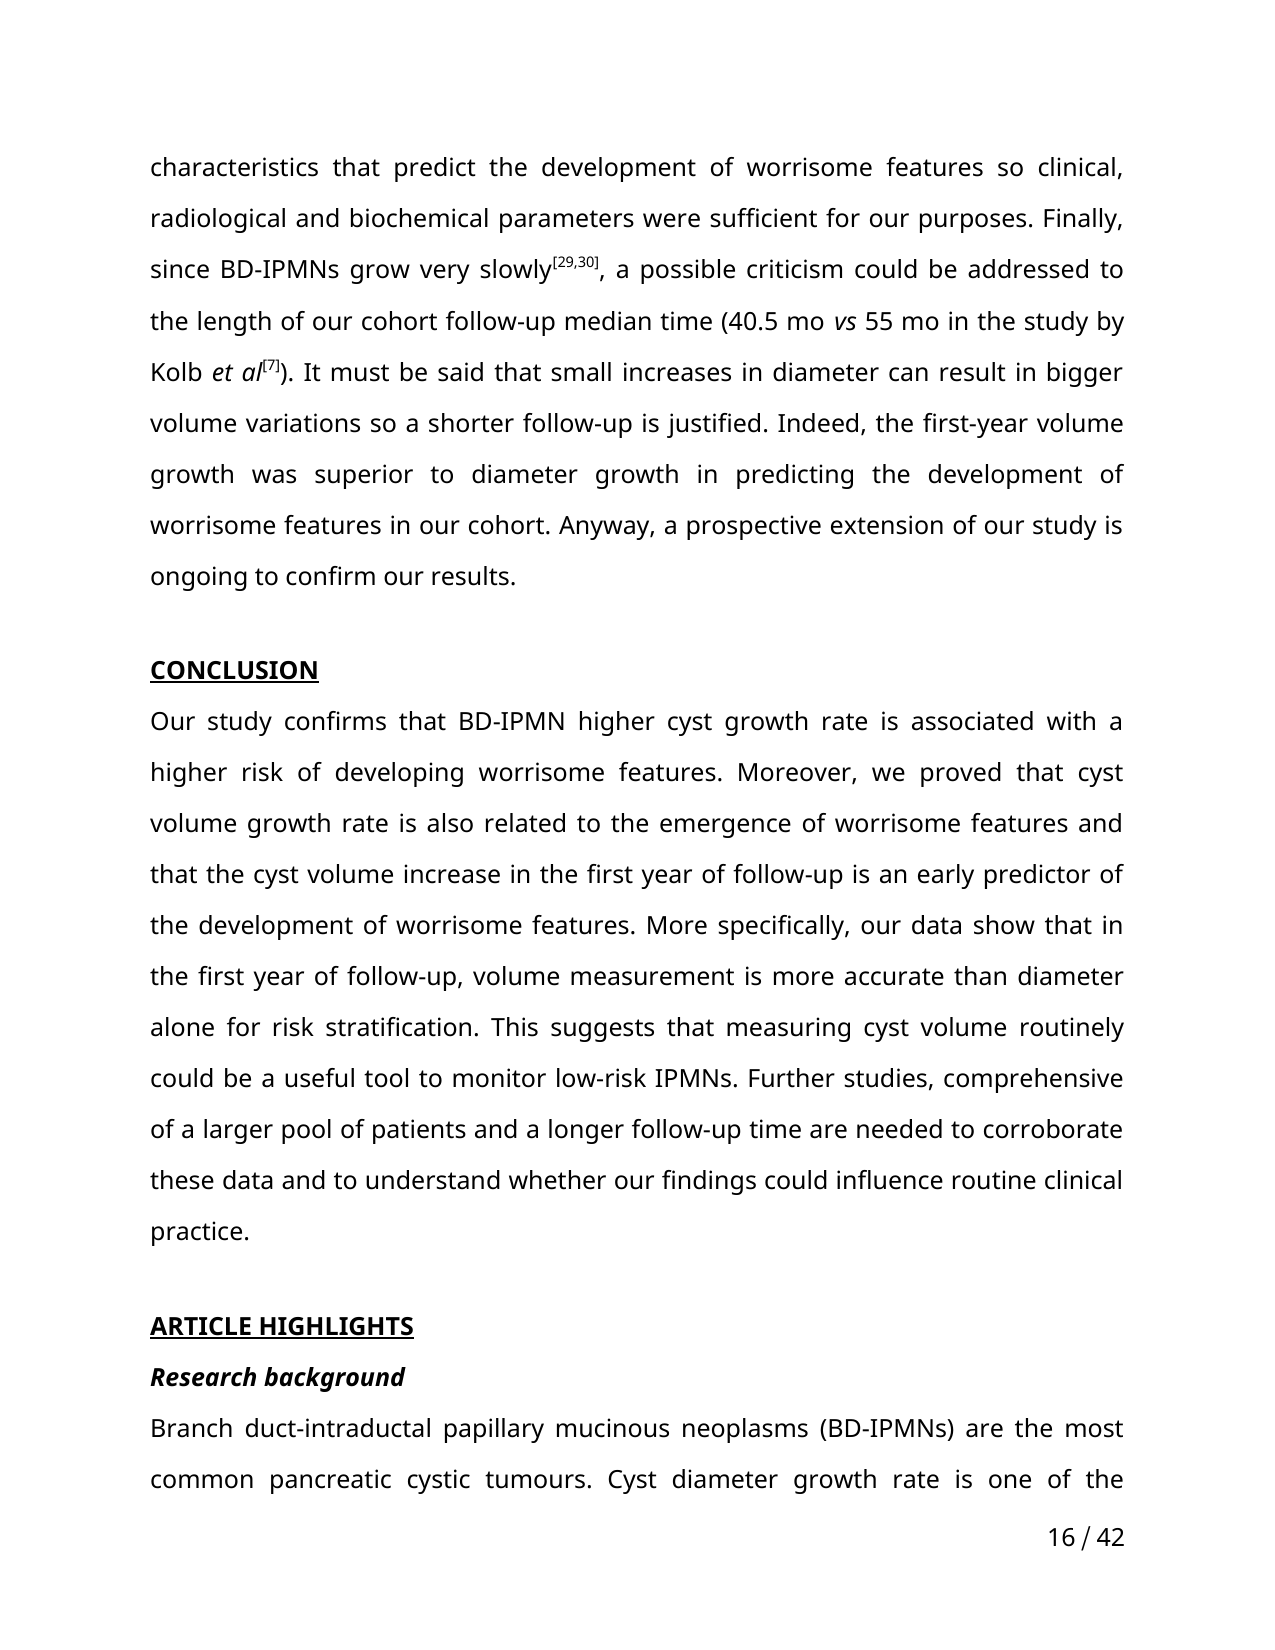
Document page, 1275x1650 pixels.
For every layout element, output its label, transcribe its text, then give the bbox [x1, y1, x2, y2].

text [150, 150, 1125, 592]
text Research background [150, 1359, 1125, 1393]
text ARTICLE HIGHLIGHTS [150, 1308, 1125, 1342]
text CONCLUSION [150, 652, 1125, 687]
text Our study confirms that BD-IPMN higher cyst growth rate is associated with a higher risk of developing worrisome features. Moreover, we proved that cyst volume growth rate is also related to the emergence of worrisome features and that the cyst volume increase in the first year of follow-up is an early predictor of the development of worrisome features. More specifically, our data show that in the first year of follow-up, volume measurement is more accurate than diameter alone for risk stratification. This suggests that measuring cyst volume routinely could be a useful tool to monitor low-risk IPMNs. Further studies, comprehensive of a larger pool of patients and a longer follow-up time are needed to corroborate these data and to understand whether our findings could influence routine clinical practice. [150, 703, 1125, 1248]
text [150, 1410, 1125, 1495]
